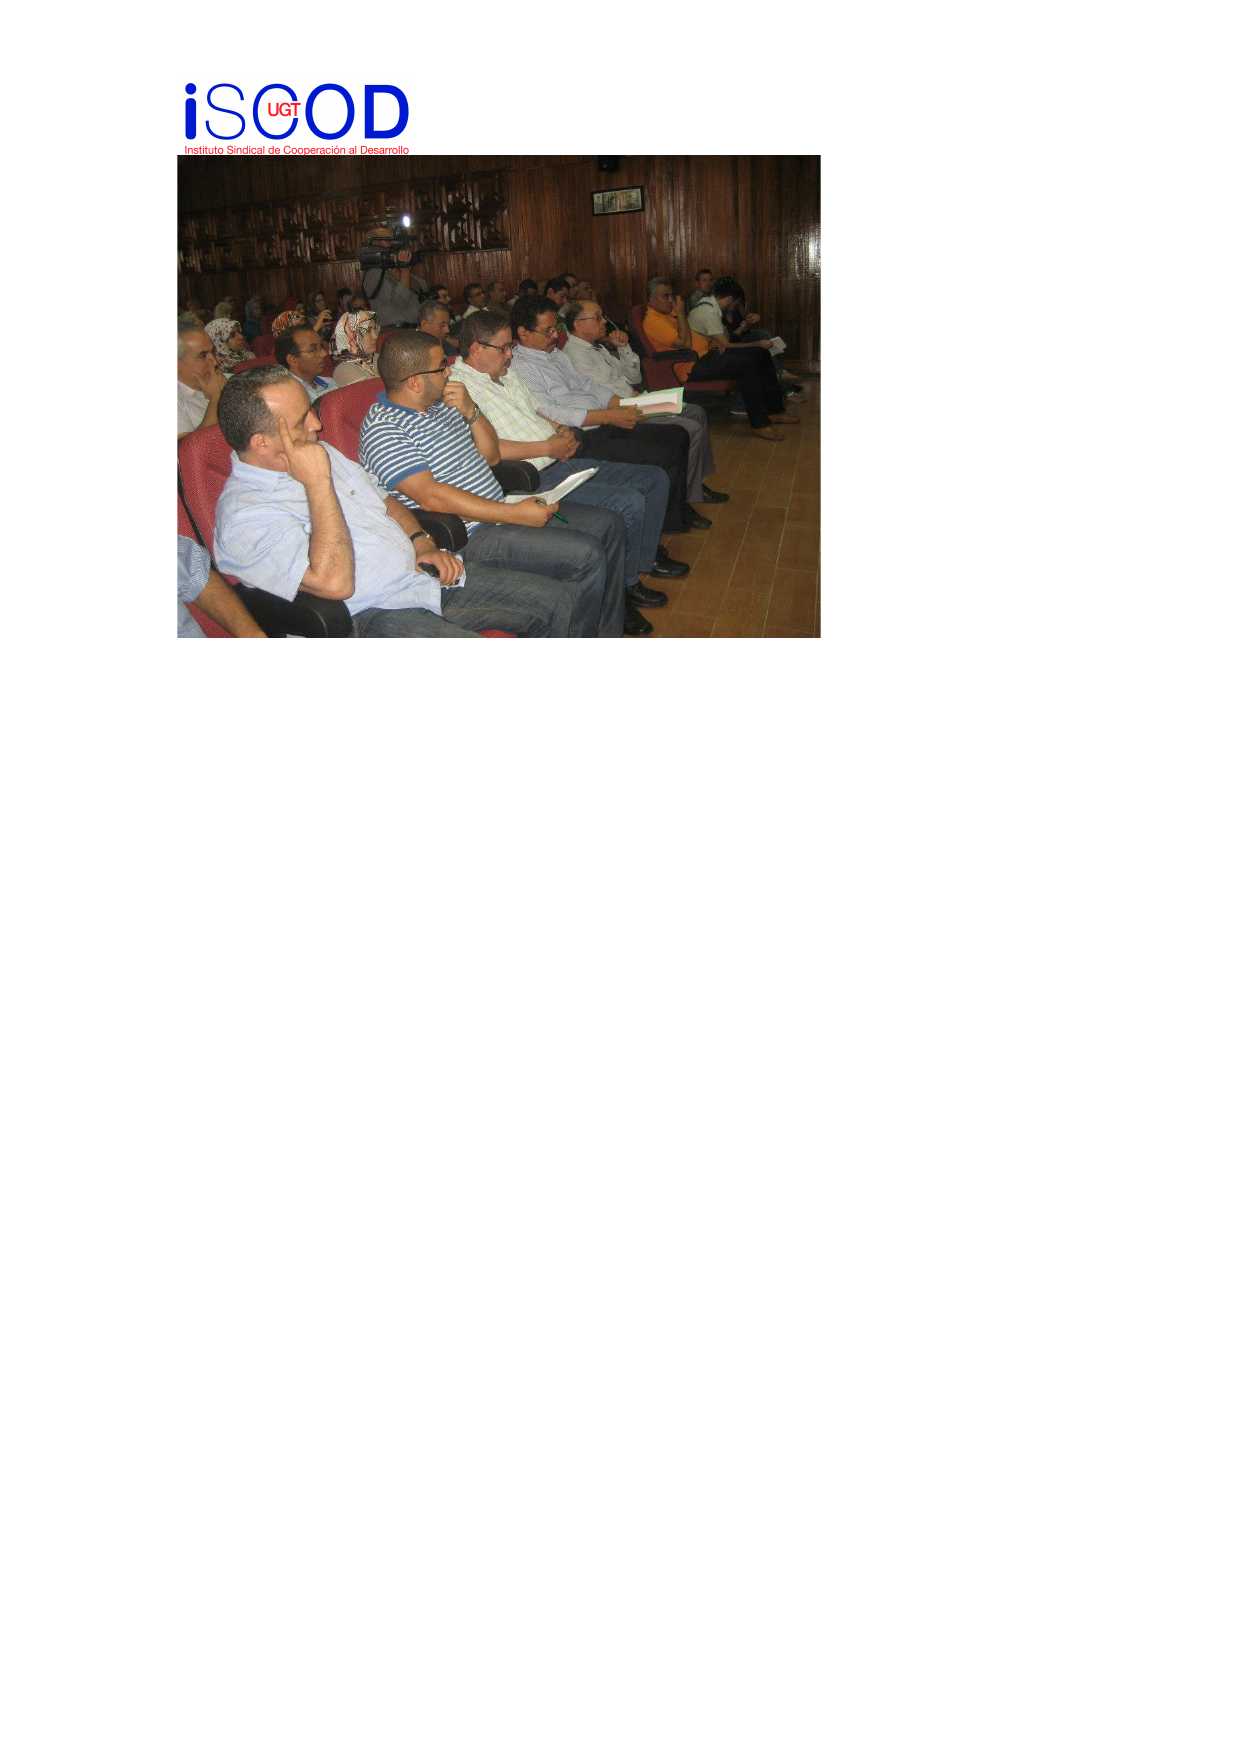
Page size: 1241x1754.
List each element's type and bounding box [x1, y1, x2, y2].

picture [177, 73, 821, 638]
